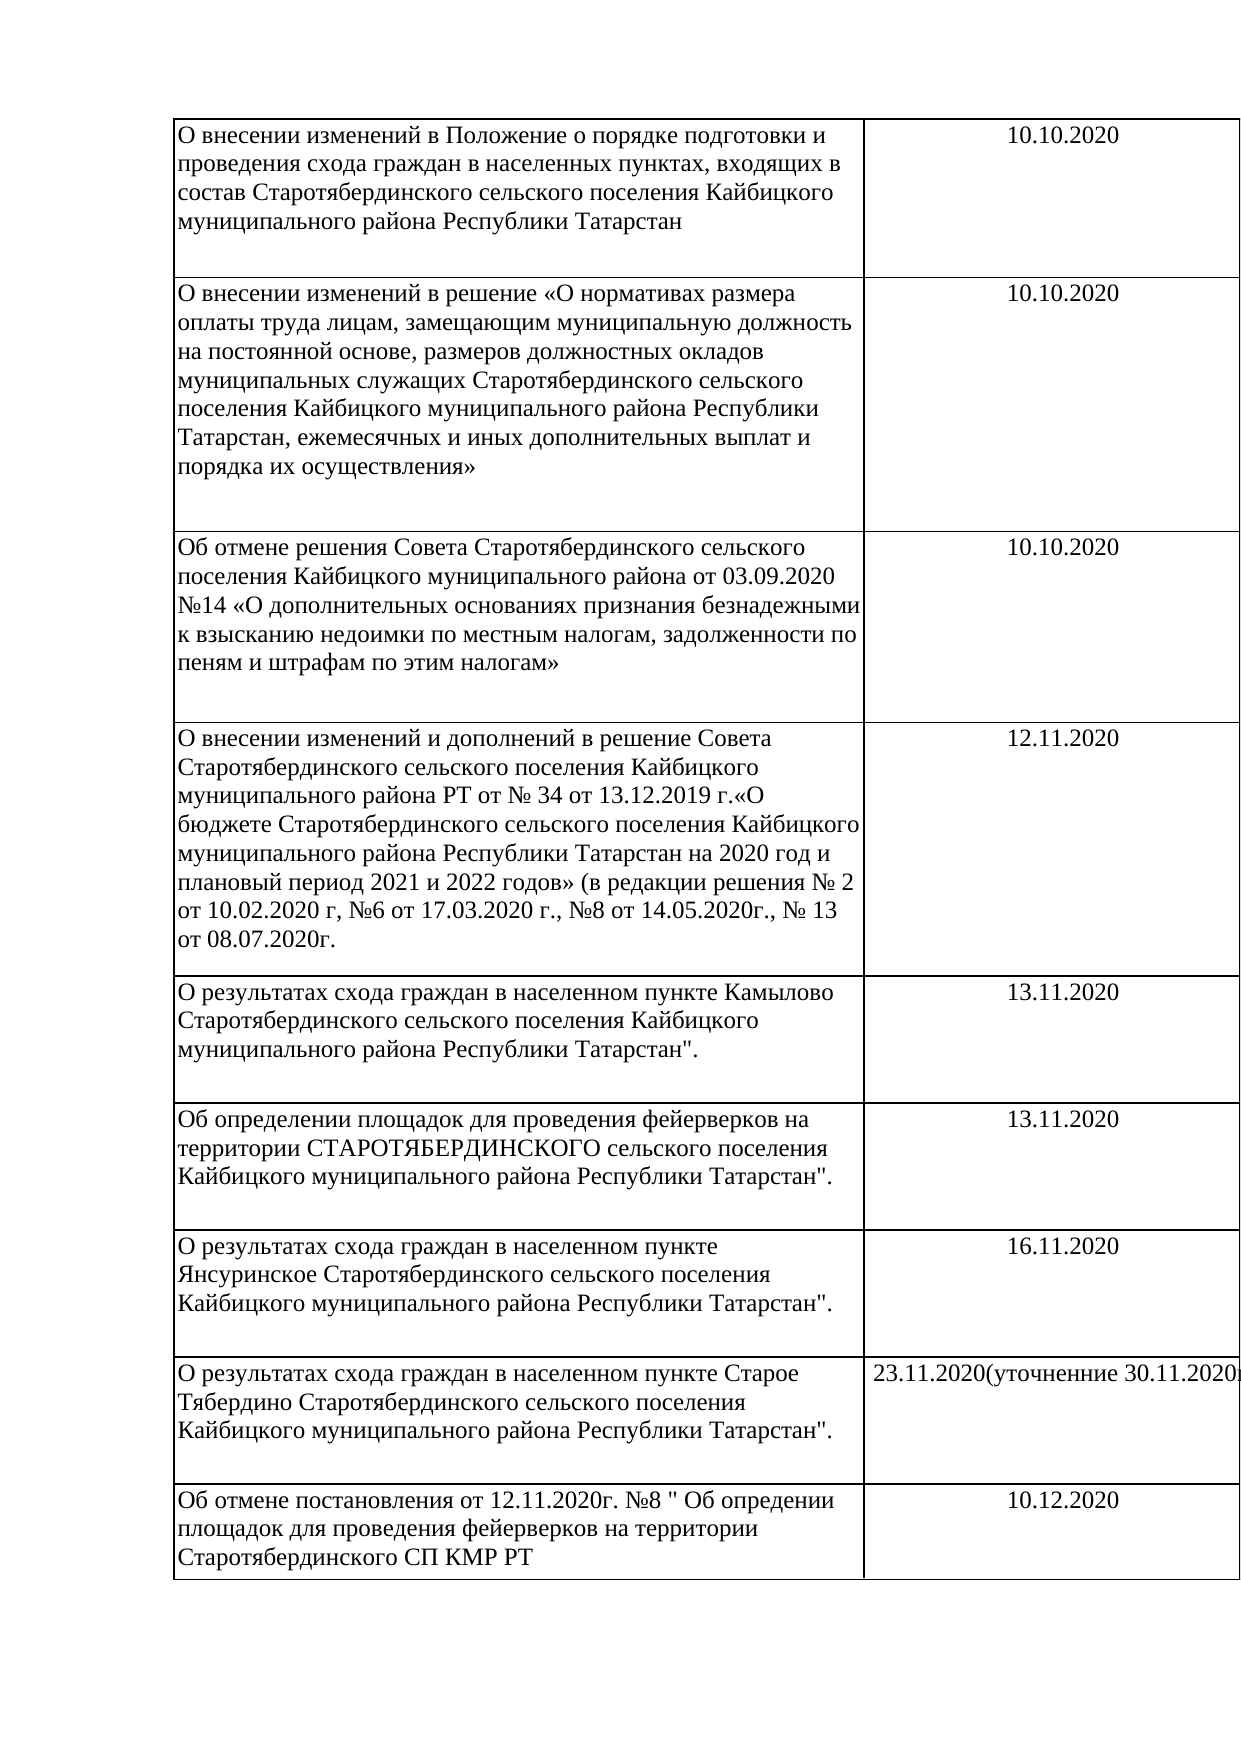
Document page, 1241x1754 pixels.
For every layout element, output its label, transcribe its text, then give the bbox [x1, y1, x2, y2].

table_cell О внесении изменений в Положение о порядке подготовки и проведения схода граждан в населенных пунктах, входящих в состав Старотябердинского сельского поселения Кайбицкого муниципального района Республики Татарстан [175, 120, 863, 277]
table_cell О результатах схода граждан в населенном пункте Старое Тябердино Старотябердинского сельского поселения Кайбицкого муниципального района Республики Татарстан". [175, 1358, 863, 1483]
table_cell О внесении изменений в решение «О нормативах размера оплаты труда лицам, замещающим муниципальную должность на постоянной основе, размеров должностных окладов муниципальных служащих Старотябердинского сельского поселения Кайбицкого муниципального района Республики Татарстан, ежемесячных и иных дополнительных выплат и порядка их осуществления» [175, 278, 863, 531]
table_cell О результатах схода граждан в населенном пункте Янсуринское Старотябердинского сельского поселения Кайбицкого муниципального района Республики Татарстан". [175, 1231, 863, 1356]
table_cell 10.10.2020 [865, 120, 1239, 277]
table_cell 13.11.2020 [865, 977, 1239, 1102]
table_cell 10.12.2020 [865, 1485, 1239, 1578]
table_cell 13.11.2020 [865, 1104, 1239, 1229]
table_cell 12.11.2020 [865, 723, 1239, 975]
table_cell О результатах схода граждан в населенном пункте Камылово Старотябердинского сельского поселения Кайбицкого муниципального района Республики Татарстан". [175, 977, 863, 1102]
table_cell Об отмене решения Совета Старотябердинского сельского поселения Кайбицкого муниципального района от 03.09.2020 №14 «О дополнительных основаниях признания безнадежными к взысканию недоимки по местным налогам, задолженности по пеням и штрафам по этим налогам» [175, 532, 863, 721]
table_cell 10.10.2020 [865, 278, 1239, 531]
table_cell 10.10.2020 [865, 532, 1239, 721]
table_cell 23.11.2020(уточненние 30.11.2020г. [865, 1358, 1239, 1483]
table_cell О внесении изменений и дополнений в решение Совета Старотябердинского сельского поселения Кайбицкого муниципального района РТ от № 34 от 13.12.2019 г.«О бюджете Старотябердинского сельского поселения Кайбицкого муниципального района Республики Татарстан на 2020 год и плановый период 2021 и 2022 годов» (в редакции решения № 2 от 10.02.2020 г, №6 от 17.03.2020 г., №8 от 14.05.2020г., № 13 от 08.07.2020г. [175, 723, 863, 975]
table_cell Об отмене постановления от 12.11.2020г. №8 " Об опредении площадок для проведения фейерверков на территории Старотябердинского СП КМР РТ [175, 1485, 863, 1578]
table_cell 16.11.2020 [865, 1231, 1239, 1356]
table_cell Об определении площадок для проведения фейерверков на территории СТАРОТЯБЕРДИНСКОГО сельского поселения Кайбицкого муниципального района Республики Татарстан". [175, 1104, 863, 1229]
